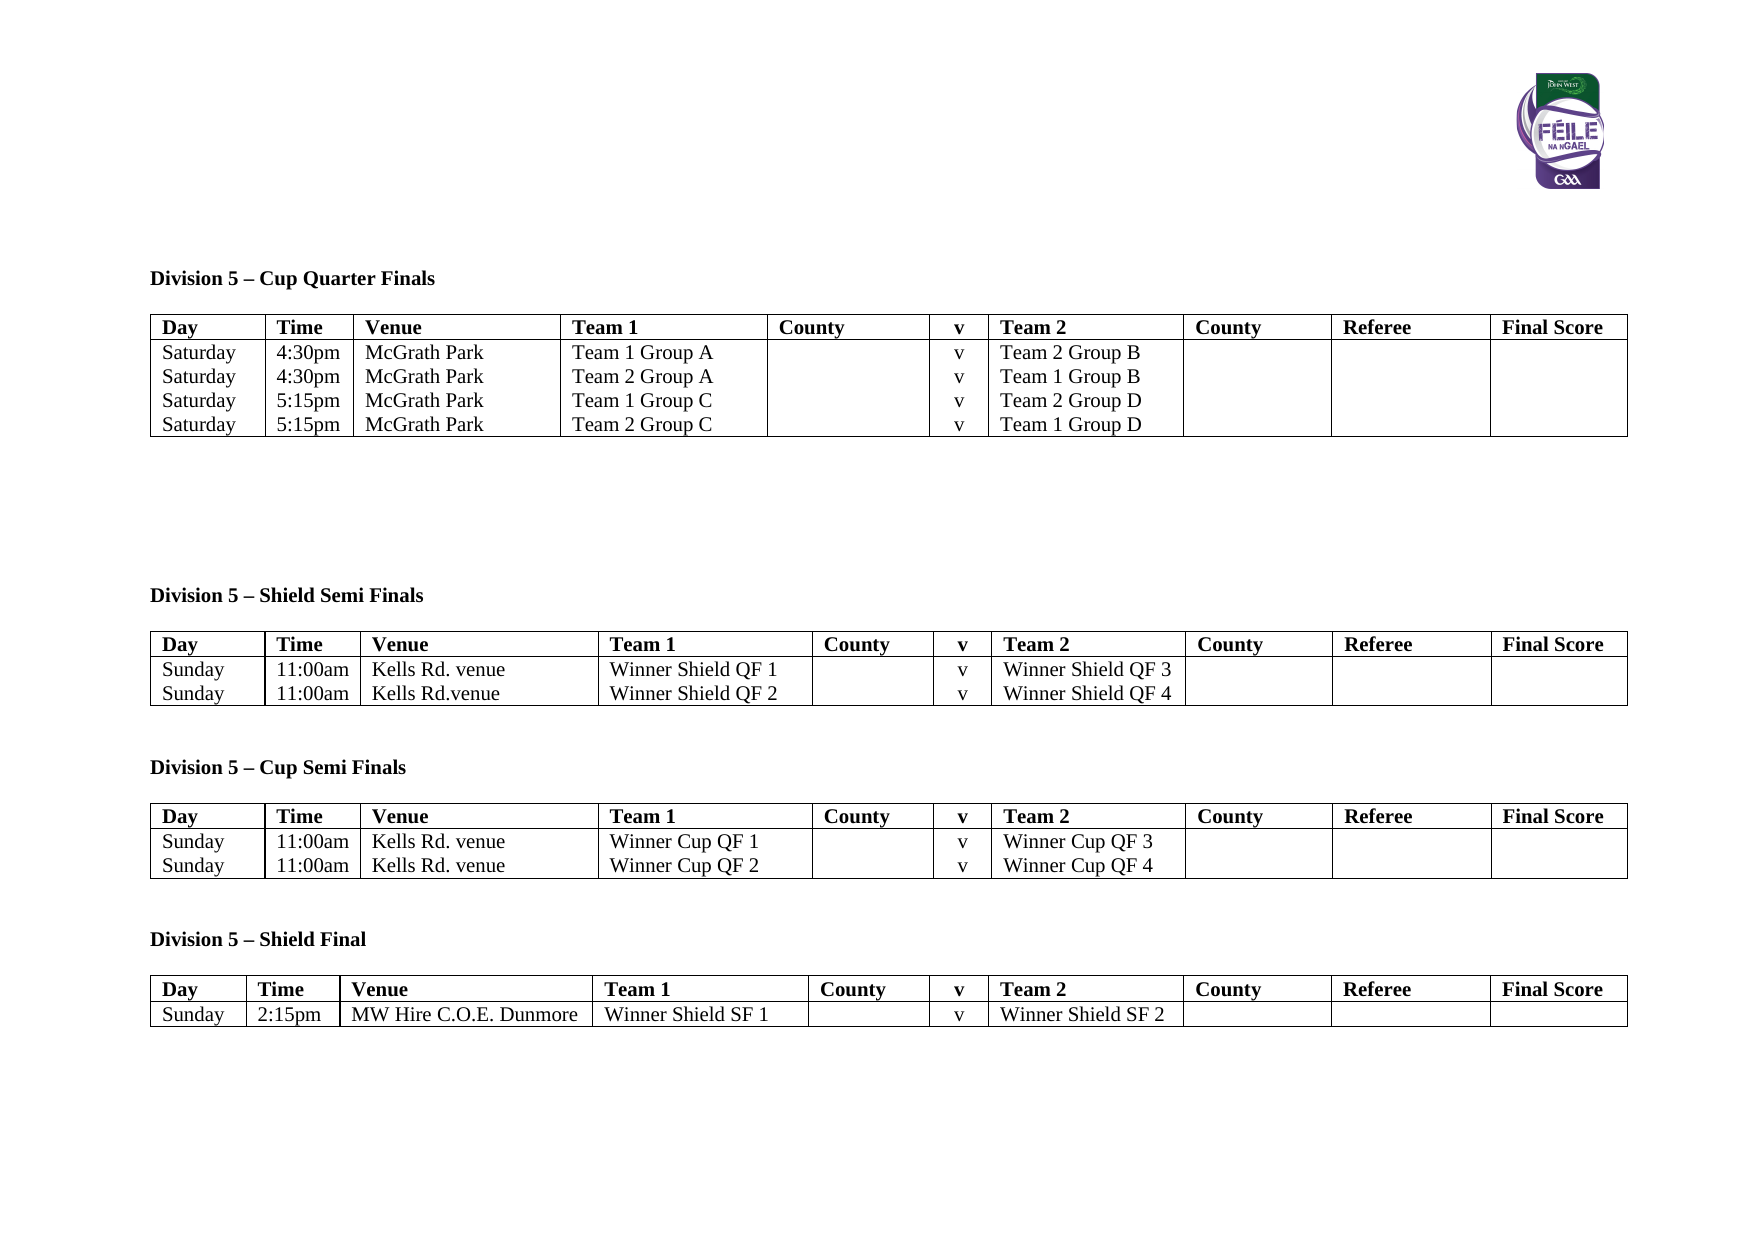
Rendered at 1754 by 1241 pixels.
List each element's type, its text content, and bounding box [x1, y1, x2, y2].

table_cell [1492, 829, 1627, 877]
table_header Final Score [1492, 804, 1627, 828]
table_header Time [247, 976, 339, 1001]
table_header Team 2 [992, 804, 1185, 828]
table_cell Winner Shield SF 1 [593, 1002, 808, 1026]
table_header Day [151, 632, 264, 656]
table_cell Winner Cup QF 1 Winner Cup QF 2 [599, 829, 812, 877]
table_cell [1186, 829, 1332, 877]
table_cell [1491, 340, 1627, 436]
table_header Time [266, 315, 353, 339]
table_cell [809, 1002, 929, 1026]
table_header Final Score [1491, 976, 1627, 1001]
table_cell Winner Shield QF 1 Winner Shield QF 2 [599, 657, 812, 705]
table_cell Kells Rd. venue Kells Rd. venue [361, 829, 598, 877]
table_header Venue [361, 804, 598, 828]
table_header Team 1 [593, 976, 808, 1001]
table_cell Winner Shield QF 3 Winner Shield QF 4 [992, 657, 1185, 705]
table_cell MW Hire C.O.E. Dunmore [341, 1002, 592, 1026]
table_cell [1184, 340, 1331, 436]
table_header County [1184, 315, 1331, 339]
table_header v [930, 976, 988, 1001]
table_cell [813, 829, 933, 877]
table_cell [1186, 657, 1332, 705]
table_header County [813, 804, 933, 828]
table_header Team 1 [599, 632, 812, 656]
table_header Time [266, 632, 360, 656]
table_cell [813, 657, 933, 705]
table_header Day [151, 976, 246, 1001]
table_cell Sunday Sunday [151, 657, 264, 705]
table_cell Team 2 Group B Team 1 Group B Team 2 Group D Team 1 Group D [989, 340, 1183, 436]
table_header Referee [1333, 632, 1491, 656]
table_cell Winner Shield SF 2 [989, 1002, 1183, 1026]
table_cell v v v v [930, 340, 988, 436]
table_header County [1186, 632, 1332, 656]
table_header Final Score [1492, 632, 1627, 656]
table_header Referee [1333, 804, 1491, 828]
table_cell 2:15pm [247, 1002, 339, 1026]
table_cell Sunday [151, 1002, 246, 1026]
table_cell v [930, 1002, 988, 1026]
table_header Time [266, 804, 360, 828]
table_header County [813, 632, 933, 656]
table_header County [1184, 976, 1331, 1001]
table_header Team 2 [992, 632, 1185, 656]
table_cell 4:30pm 4:30pm 5:15pm 5:15pm [266, 340, 353, 436]
table_header Day [151, 804, 264, 828]
table_header County [1186, 804, 1332, 828]
table_header Final Score [1491, 315, 1627, 339]
table_cell McGrath Park McGrath Park McGrath Park McGrath Park [354, 340, 560, 436]
table_cell 11:00am 11:00am [266, 829, 360, 877]
table_cell Sunday Sunday [151, 829, 264, 877]
table_header Team 2 [989, 976, 1183, 1001]
table_header Venue [341, 976, 592, 1001]
table_cell [768, 340, 929, 436]
table_header Day [151, 315, 265, 339]
table_cell Winner Cup QF 3 Winner Cup QF 4 [992, 829, 1185, 877]
table_cell [1492, 657, 1627, 705]
text Division 5 – Shield Final [150, 927, 1604, 951]
table_header County [809, 976, 929, 1001]
table_cell v v [934, 829, 991, 877]
table_cell [1184, 1002, 1331, 1026]
text Division 5 – Shield Semi Finals [150, 583, 1604, 607]
table_header Venue [354, 315, 560, 339]
table_cell Kells Rd. venue Kells Rd.venue [361, 657, 598, 705]
table_cell [1333, 829, 1491, 877]
table_header Team 1 [599, 804, 812, 828]
table_header Team 1 [561, 315, 767, 339]
table_header Referee [1332, 315, 1490, 339]
table_header Venue [361, 632, 598, 656]
table_cell [1491, 1002, 1627, 1026]
table_header v [930, 315, 988, 339]
text Division 5 – Cup Semi Finals [150, 755, 1604, 779]
table_header v [934, 804, 991, 828]
table_header Team 2 [989, 315, 1183, 339]
table_cell [1333, 657, 1491, 705]
table_cell [1332, 1002, 1490, 1026]
picture [1516, 73, 1604, 189]
table_cell Team 1 Group A Team 2 Group A Team 1 Group C Team 2 Group C [561, 340, 767, 436]
table_cell [1332, 340, 1490, 436]
table_header v [934, 632, 991, 656]
table_cell Saturday Saturday Saturday Saturday [151, 340, 265, 436]
table_cell 11:00am 11:00am [266, 657, 360, 705]
table_cell v v [934, 657, 991, 705]
text Division 5 – Cup Quarter Finals [150, 265, 1604, 289]
table_header Referee [1332, 976, 1490, 1001]
table_header County [768, 315, 929, 339]
